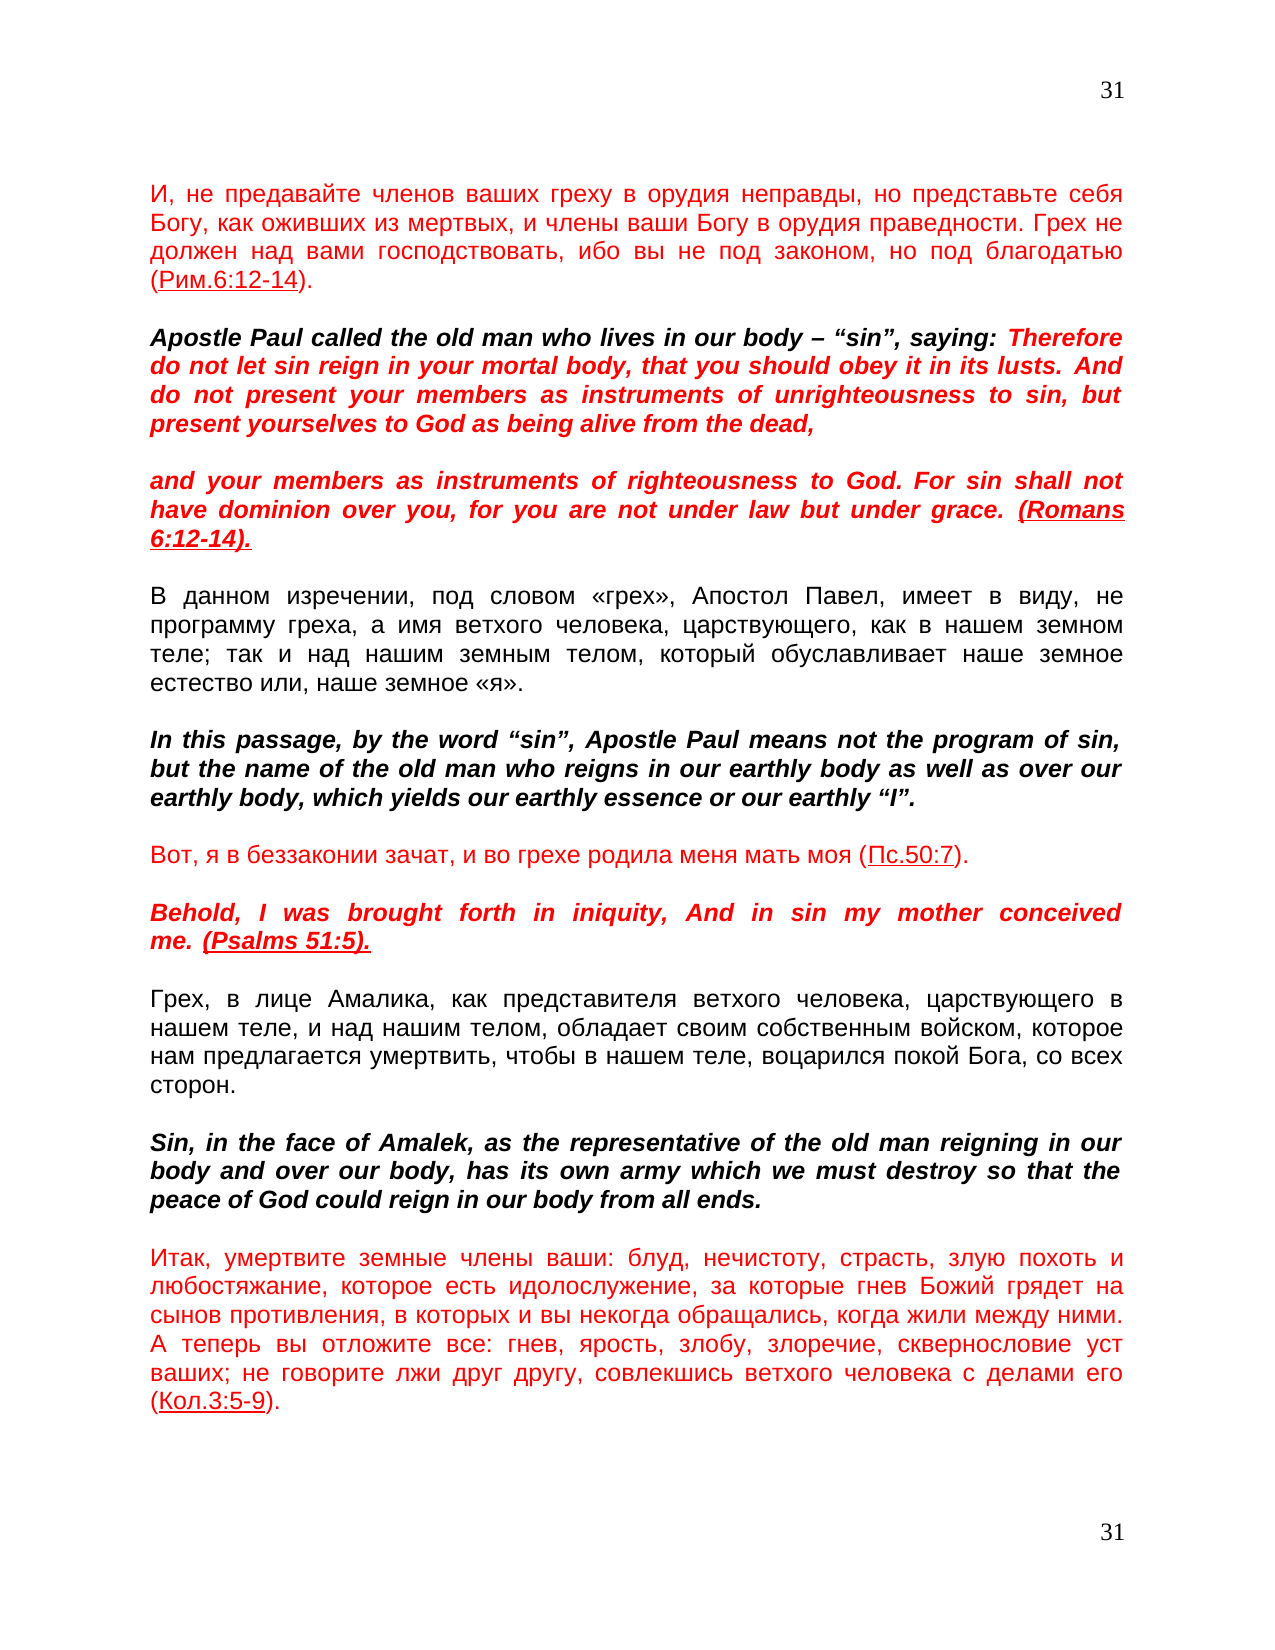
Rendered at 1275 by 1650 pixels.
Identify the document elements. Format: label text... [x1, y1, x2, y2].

text В данном изречении, под словом «грех», Апостол Павел, имеет в виду, не программу греха, а имя ветхого человека, царствующего, как в нашем земном теле; так и над нашим земным телом, который обуславливает наше земное естество или, наше земное «я». [150, 581, 1125, 696]
text И, не предавайте членов ваших греху в орудия неправды, но представьте себя Богу, как оживших из мертвых, и члены ваши Богу в орудия праведности. Грех не должен над вами господствовать, ибо вы не под законом, но под благодатью (Рим.6:12-14). [150, 179, 1125, 294]
text Вот, я в беззаконии зачат, и во грехе родила меня мать моя (Пс.50:7). [150, 840, 1125, 869]
text Грех, в лице Амалика, как представителя ветхого человека, царствующего в нашем теле, и над нашим телом, обладает своим собственным войском, которое нам предлагается умертвить, чтобы в нашем теле, воцарился покой Бога, со всех сторон. [150, 984, 1125, 1099]
text Sin, in the face of Amalek, as the representative of the old man reigning in our body and over our body, has its own army which we must destroy so that the peace of God could reign in our body from all ends. [150, 1127, 1125, 1214]
text Behold, I was brought forth in iniquity, And in sin my mother conceived me. (Psalms 51:5). [150, 897, 1125, 955]
text and your members as instruments of righteousness to God. For sin shall not have dominion over you, for you are not under law but under grace. (Romans 6:12-14). [150, 466, 1125, 552]
text Итак, умертвите земные члены ваши: блуд, нечистоту, страсть, злую похоть и любостяжание, которое есть идолослужение, за которые гнев Божий грядет на сынов противления, в которых и вы некогда обращались, когда жили между ними. А теперь вы отложите все: гнев, ярость, злобу, злоречие, сквернословие уст ваших; не говорите лжи друг другу, совлекшись ветхого человека с делами его (Кол.3:5-9). [150, 1242, 1125, 1415]
text In this passage, by the word “sin”, Apostle Paul means not the program of sin, but the name of the old man who reigns in our earthly body as well as over our earthly body, which yields our earthly essence or our earthly “I”. [150, 725, 1125, 811]
text Apostle Paul called the old man who lives in our body – “sin”, saying: Therefore do not let sin reign in your mortal body, that you should obey it in its lusts. And do not present your members as instruments of unrighteousness to sin, but present yourselves to God as being alive from the dead, [150, 322, 1125, 437]
